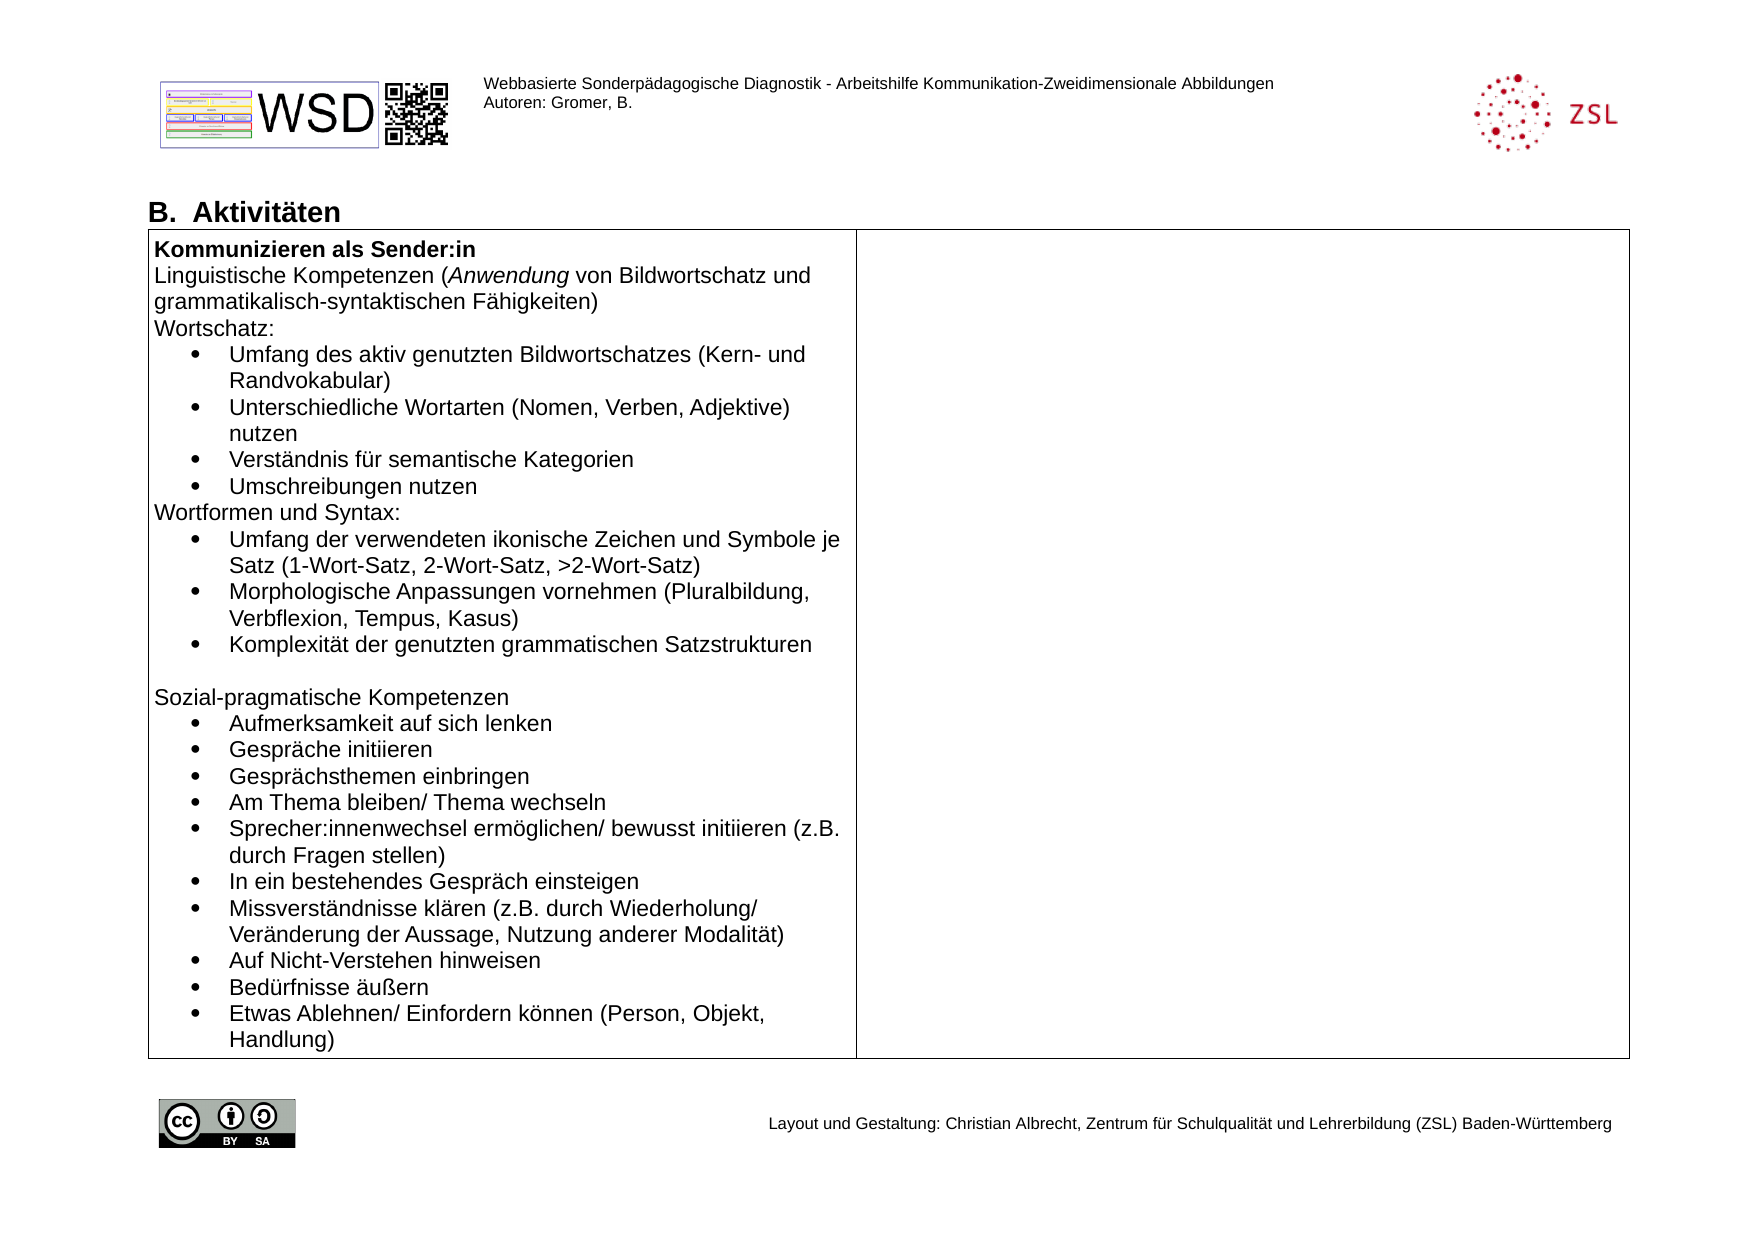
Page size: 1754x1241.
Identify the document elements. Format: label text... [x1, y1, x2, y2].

table_header [857, 230, 1629, 1058]
picture [158, 78, 453, 150]
picture [1472, 73, 1620, 154]
subtitle Aktivitäten [148, 195, 1636, 229]
picture [158, 1099, 296, 1148]
